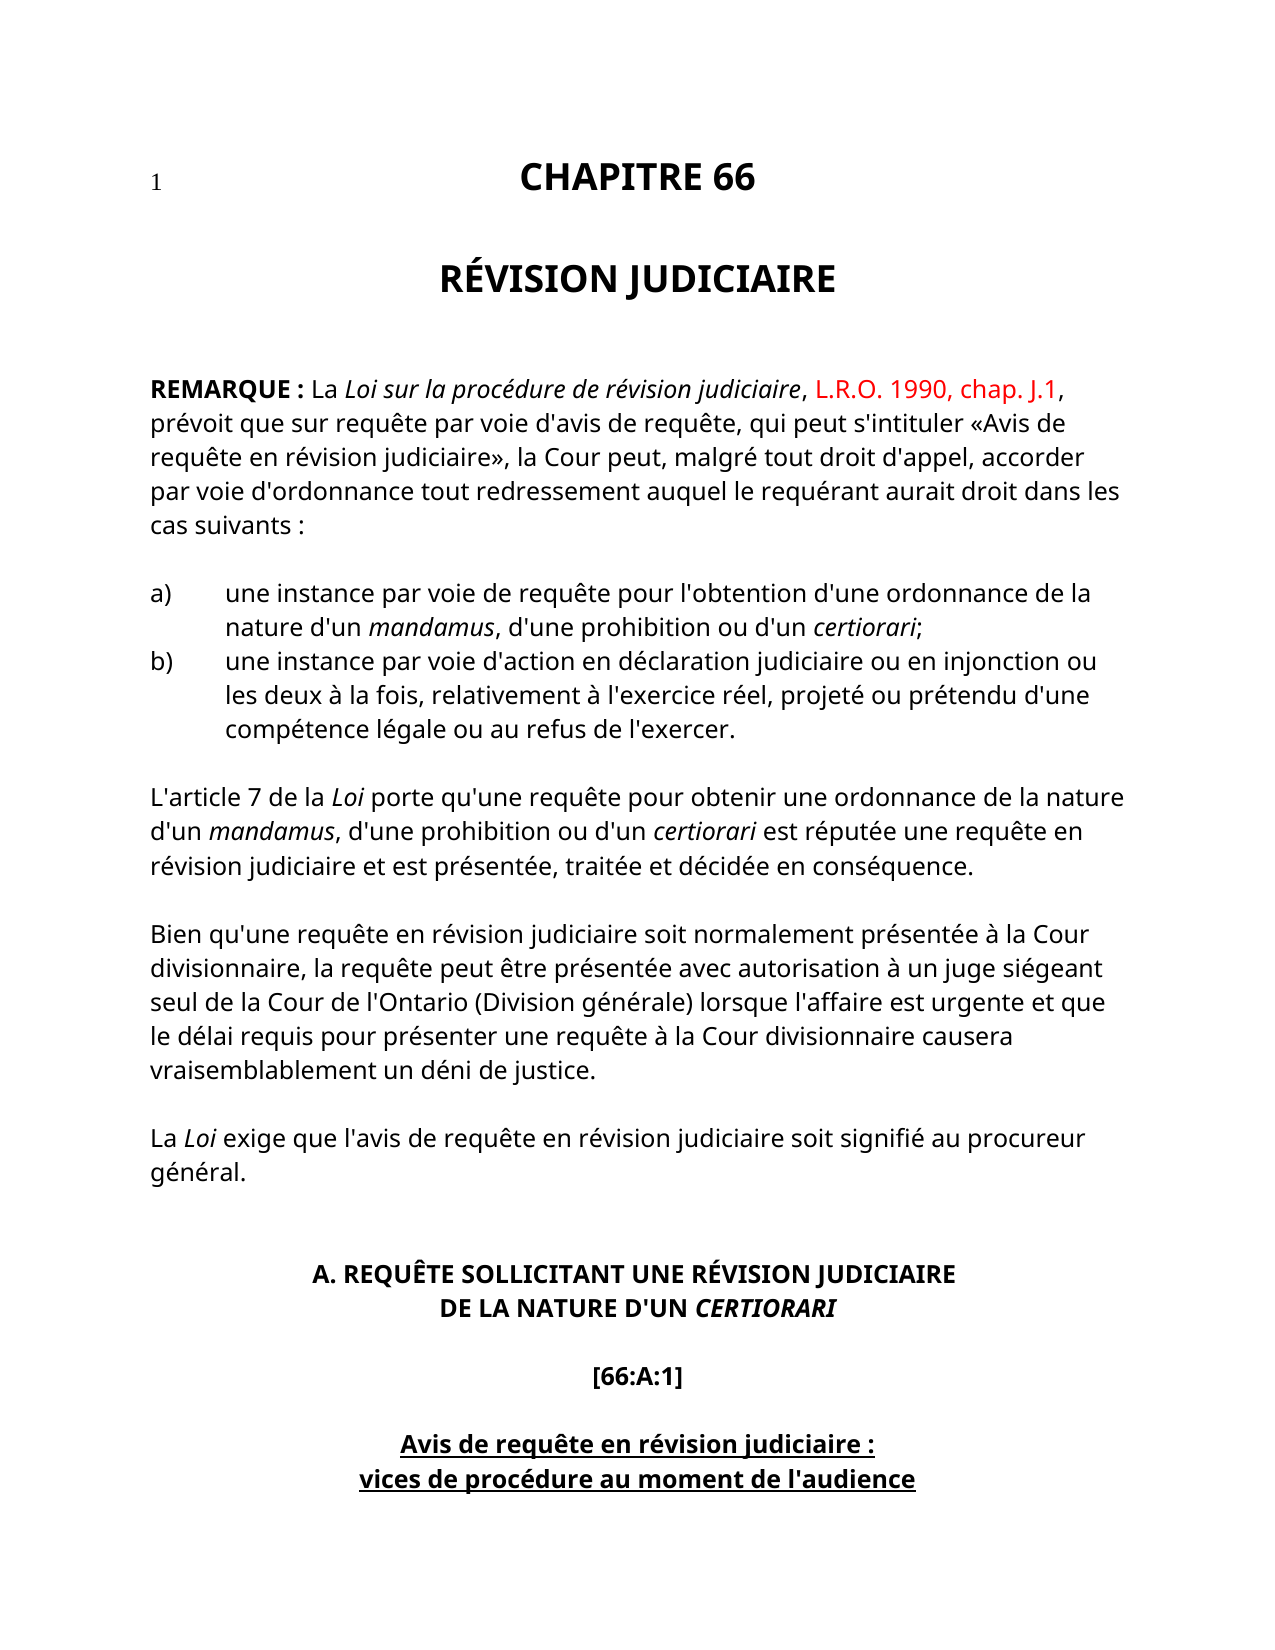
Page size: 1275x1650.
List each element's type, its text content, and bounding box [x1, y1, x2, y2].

text L'article 7 de la Loi porte qu'une requête pour obtenir une ordonnance de la nature d'un mandamus, d'une prohibition ou d'un certiorari est réputée une requête en révision judiciaire et est présentée, traitée et décidée en conséquence. [150, 780, 1125, 882]
text Bien qu'une requête en révision judiciaire soit normalement présentée à la Cour divisionnaire, la requête peut être présentée avec autorisation à un juge siégeant seul de la Cour de l'Ontario (Division générale) lorsque l'affaire est urgente et que le délai requis pour présenter une requête à la Cour divisionnaire causera vraisemblablement un déni de justice. [150, 916, 1125, 1087]
text Avis de requête en révision judiciaire : [150, 1427, 1125, 1461]
text [66:A:1] [150, 1359, 1125, 1393]
text b) une instance par voie d'action en déclaration judiciaire ou en injonction ou les deux à la fois, relativement à l'exercice réel, projeté ou prétendu d'une compétence légale ou au refus de l'exercer. [150, 644, 1125, 746]
text a) une instance par voie de requête pour l'obtention d'une ordonnance de la nature d'un mandamus, d'une prohibition ou d'un certiorari; [150, 576, 1125, 644]
text RÉVISION JUDICIAIRE [150, 252, 1125, 303]
text vices de procédure au moment de l'audience [150, 1461, 1125, 1495]
text DE LA NATURE D'UN CERTIORARI [150, 1291, 1125, 1325]
text La Loi exige que l'avis de requête en révision judiciaire soit signifié au procureur général. [150, 1121, 1125, 1189]
text CHAPITRE 66 [150, 150, 1125, 201]
text REMARQUE : La Loi sur la procédure de révision judiciaire, L.R.O. 1990, chap. J.1, prévoit que sur requête par voie d'avis de requête, qui peut s'intituler «Avis de requête en révision judiciaire», la Cour peut, malgré tout droit d'appel, accorder par voie d'ordonnance tout redressement auquel le requérant aurait droit dans les cas suivants : [150, 371, 1125, 542]
text A. REQUÊTE SOLLICITANT UNE RÉVISION JUDICIAIRE [150, 1257, 1125, 1291]
